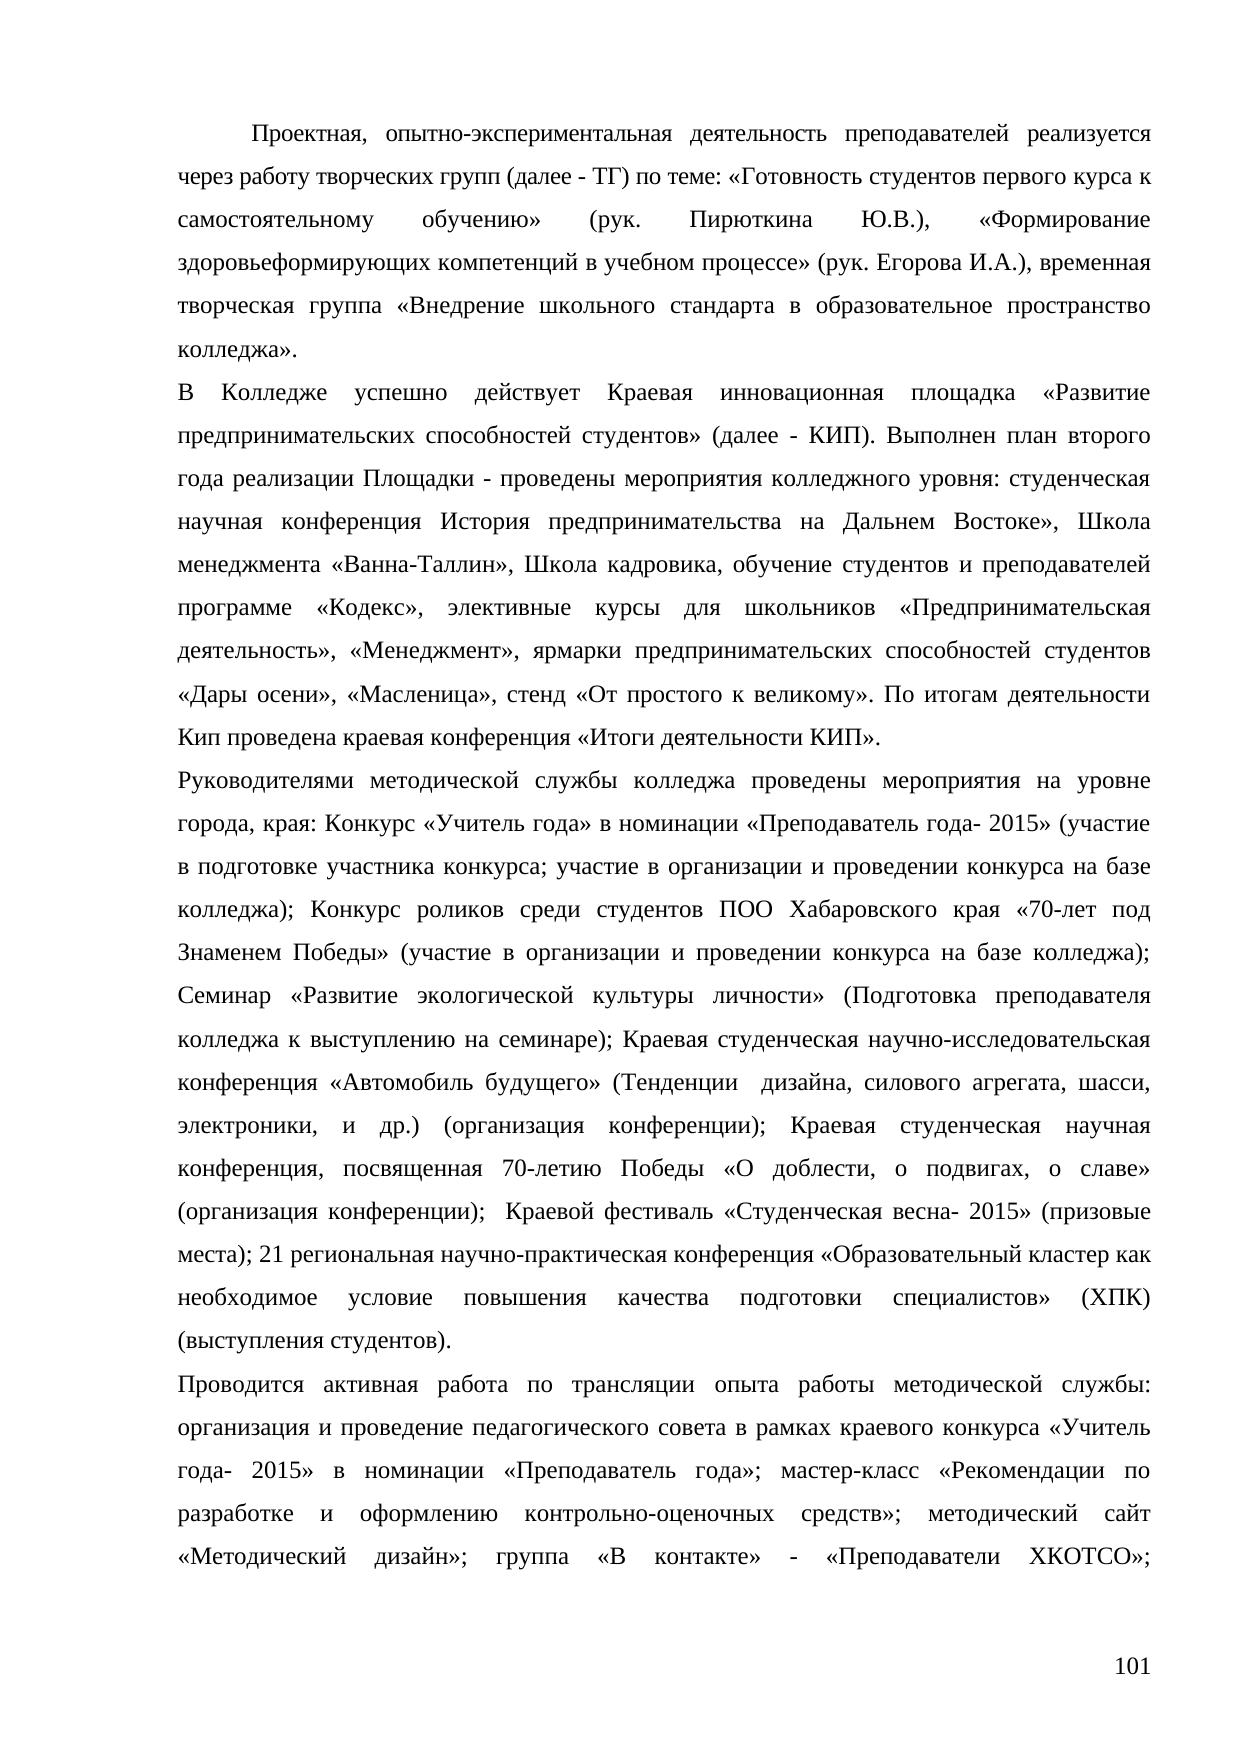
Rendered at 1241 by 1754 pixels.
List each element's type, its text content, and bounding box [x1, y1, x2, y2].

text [177, 1369, 1152, 1570]
list В Колледже успешно действует Краевая инновационная площадка «Развитие предпринимательских способностей студентов» (далее - КИП). Выполнен план второго года реализации Площадки - проведены мероприятия колледжного уровня: студенческая научная конференция История предпринимательства на Дальнем Востоке», Школа менеджмента «Ванна-Таллин», Школа кадровика, обучение студентов и преподавателей программе «Кодекс», элективные курсы для школьников «Предпринимательская деятельность», «Менеджмент», ярмарки предпринимательских способностей студентов «Дары осени», «Масленица», стенд «От простого к великому». По итогам деятельности Кип проведена краевая конференция «Итоги деятельности КИП». [177, 377, 1152, 751]
text Проектная, опытно-экспериментальная деятельность преподавателей реализуется через работу творческих групп (далее - ТГ) по теме: «Готовность студентов первого курса к самостоятельному обучению» (рук. Пирюткина Ю.В.), «Формирование здоровьеформирующих компетенций в учебном процессе» (рук. Егорова И.А.), временная творческая группа «Внедрение школьного стандарта в образовательное пространство колледжа». [177, 118, 1152, 362]
text Руководителями методической службы колледжа проведены мероприятия на уровне города, края: Конкурс «Учитель года» в номинации «Преподаватель года- 2015» (участие в подготовке участника конкурса; участие в организации и проведении конкурса на базе колледжа); Конкурс роликов среди студентов ПОО Хабаровского края «70-лет под Знаменем Победы» (участие в организации и проведении конкурса на базе колледжа); Семинар «Развитие экологической культуры личности» (Подготовка преподавателя колледжа к выступлению на семинаре); Краевая студенческая научно-исследовательская конференция «Автомобиль будущего» (Тенденции дизайна, силового агрегата, шасси, электроники, и др.) (организация конференции); Краевая студенческая научная конференция, посвященная 70-летию Победы «О доблести, о подвигах, о славе» (организация конференции); Краевой фестиваль «Студенческая весна- 2015» (призовые места); 21 региональная научно-практическая конференция «Образовательный кластер как необходимое условие повышения качества подготовки специалистов» (ХПК) (выступления студентов). [177, 765, 1152, 1354]
